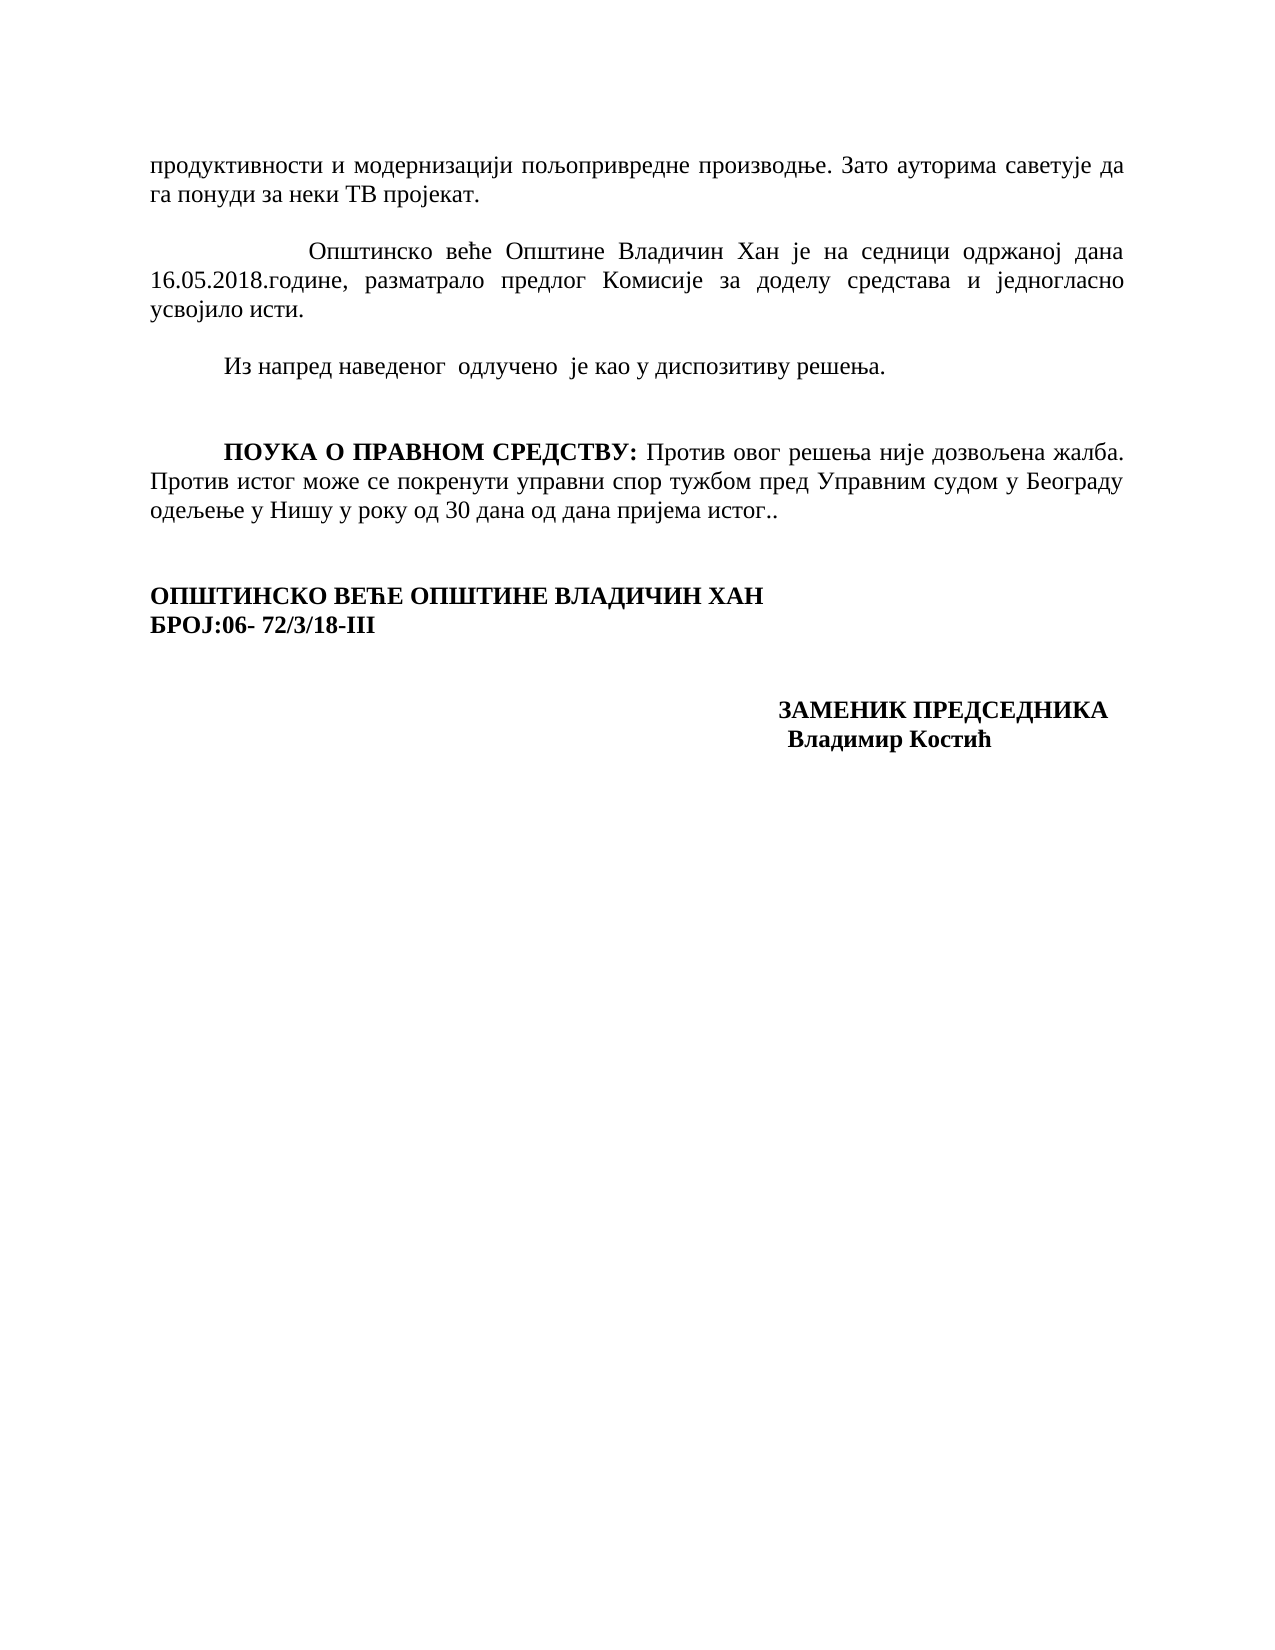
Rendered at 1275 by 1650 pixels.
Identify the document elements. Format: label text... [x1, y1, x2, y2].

text Општинско веће Општине Владичин Хан је на седници одржаној дана 16.05.2018.године, разматрало предлог Комисије за доделу средстава и једногласно усвојило исти. [150, 236, 1125, 322]
text Владимир Костић [150, 724, 1125, 753]
text ОПШТИНСКО ВЕЋЕ ОПШТИНЕ ВЛАДИЧИН ХАН [150, 581, 1125, 610]
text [150, 150, 1125, 207]
text ЗАМЕНИК ПРЕДСЕДНИКА [150, 696, 1125, 724]
text ПОУКА О ПРАВНОМ СРЕДСТВУ: Против овог решења није дозвољена жалба. Против истог може се покренути управни спор тужбом пред Управним судом у Београду одељење у Нишу у року од 30 дана од дана пријема истог.. [150, 437, 1125, 524]
text Из напред наведеног одлучено је као у диспозитиву решења. [150, 351, 1125, 380]
text БРОЈ:06- 72/3/18-III [150, 610, 1125, 639]
